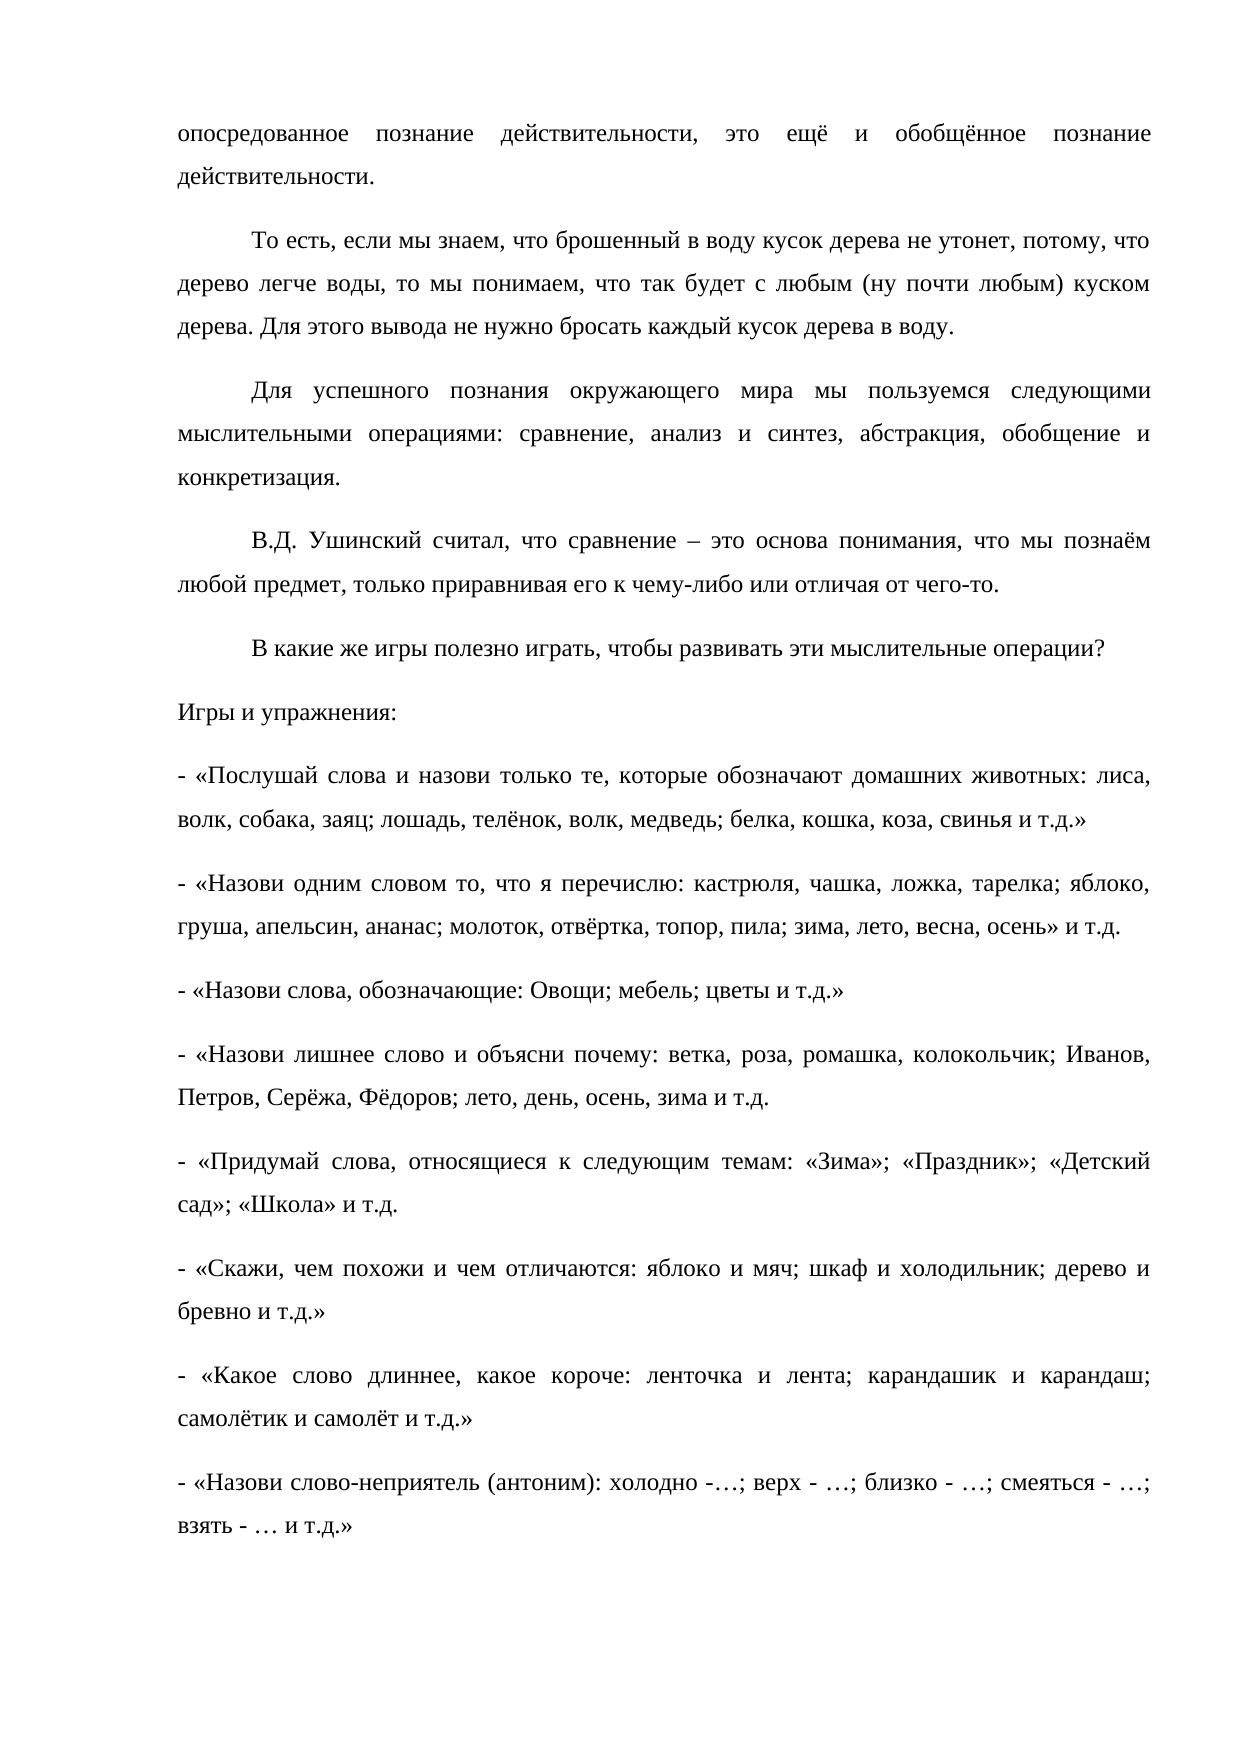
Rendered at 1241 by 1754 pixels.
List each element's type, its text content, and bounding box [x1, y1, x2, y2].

text В какие же игры полезно играть, чтобы развивать эти мыслительные операции? [177, 633, 1152, 661]
text То есть, если мы знаем, что брошенный в воду кусок дерева не утонет, потому, что дерево легче воды, то мы понимаем, что так будет с любым (ну почти любым) куском дерева. Для этого вывода не нужно бросать каждый кусок дерева в воду. [177, 225, 1152, 340]
text - «Назови слово-неприятель (антоним): холодно -…; верх - …; близко - …; смеяться - …; взять - … и т.д.» [177, 1467, 1152, 1539]
text - «Назови одним словом то, что я перечислю: кастрюля, чашка, ложка, тарелка; яблоко, груша, апельсин, ананас; молоток, отвёртка, топор, пила; зима, лето, весна, осень» и т.д. [177, 868, 1152, 939]
text В.Д. Ушинский считал, что сравнение – это основа понимания, что мы познаём любой предмет, только приравнивая его к чему-либо или отличая от чего-то. [177, 526, 1152, 597]
text Игры и упражнения: [177, 697, 1152, 725]
text - «Послушай слова и назови только те, которые обозначают домашних животных: лиса, волк, собака, заяц; лошадь, телёнок, волк, медведь; белка, кошка, коза, свинья и т.д.» [177, 761, 1152, 832]
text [177, 118, 1152, 190]
text - «Назови лишнее слово и объясни почему: ветка, роза, ромашка, колокольчик; Иванов, Петров, Серёжа, Фёдоров; лето, день, осень, зима и т.д. [177, 1039, 1152, 1111]
text Для успешного познания окружающего мира мы пользуемся следующими мыслительными операциями: сравнение, анализ и синтез, абстракция, обобщение и конкретизация. [177, 375, 1152, 490]
text - «Какое слово длиннее, какое короче: ленточка и лента; карандашик и карандаш; самолётик и самолёт и т.д.» [177, 1360, 1152, 1432]
text - «Скажи, чем похожи и чем отличаются: яблоко и мяч; шкаф и холодильник; дерево и бревно и т.д.» [177, 1253, 1152, 1325]
text - «Придумай слова, относящиеся к следующим темам: «Зима»; «Праздник»; «Детский сад»; «Школа» и т.д. [177, 1146, 1152, 1218]
text - «Назови слова, обозначающие: Овощи; мебель; цветы и т.д.» [177, 975, 1152, 1003]
